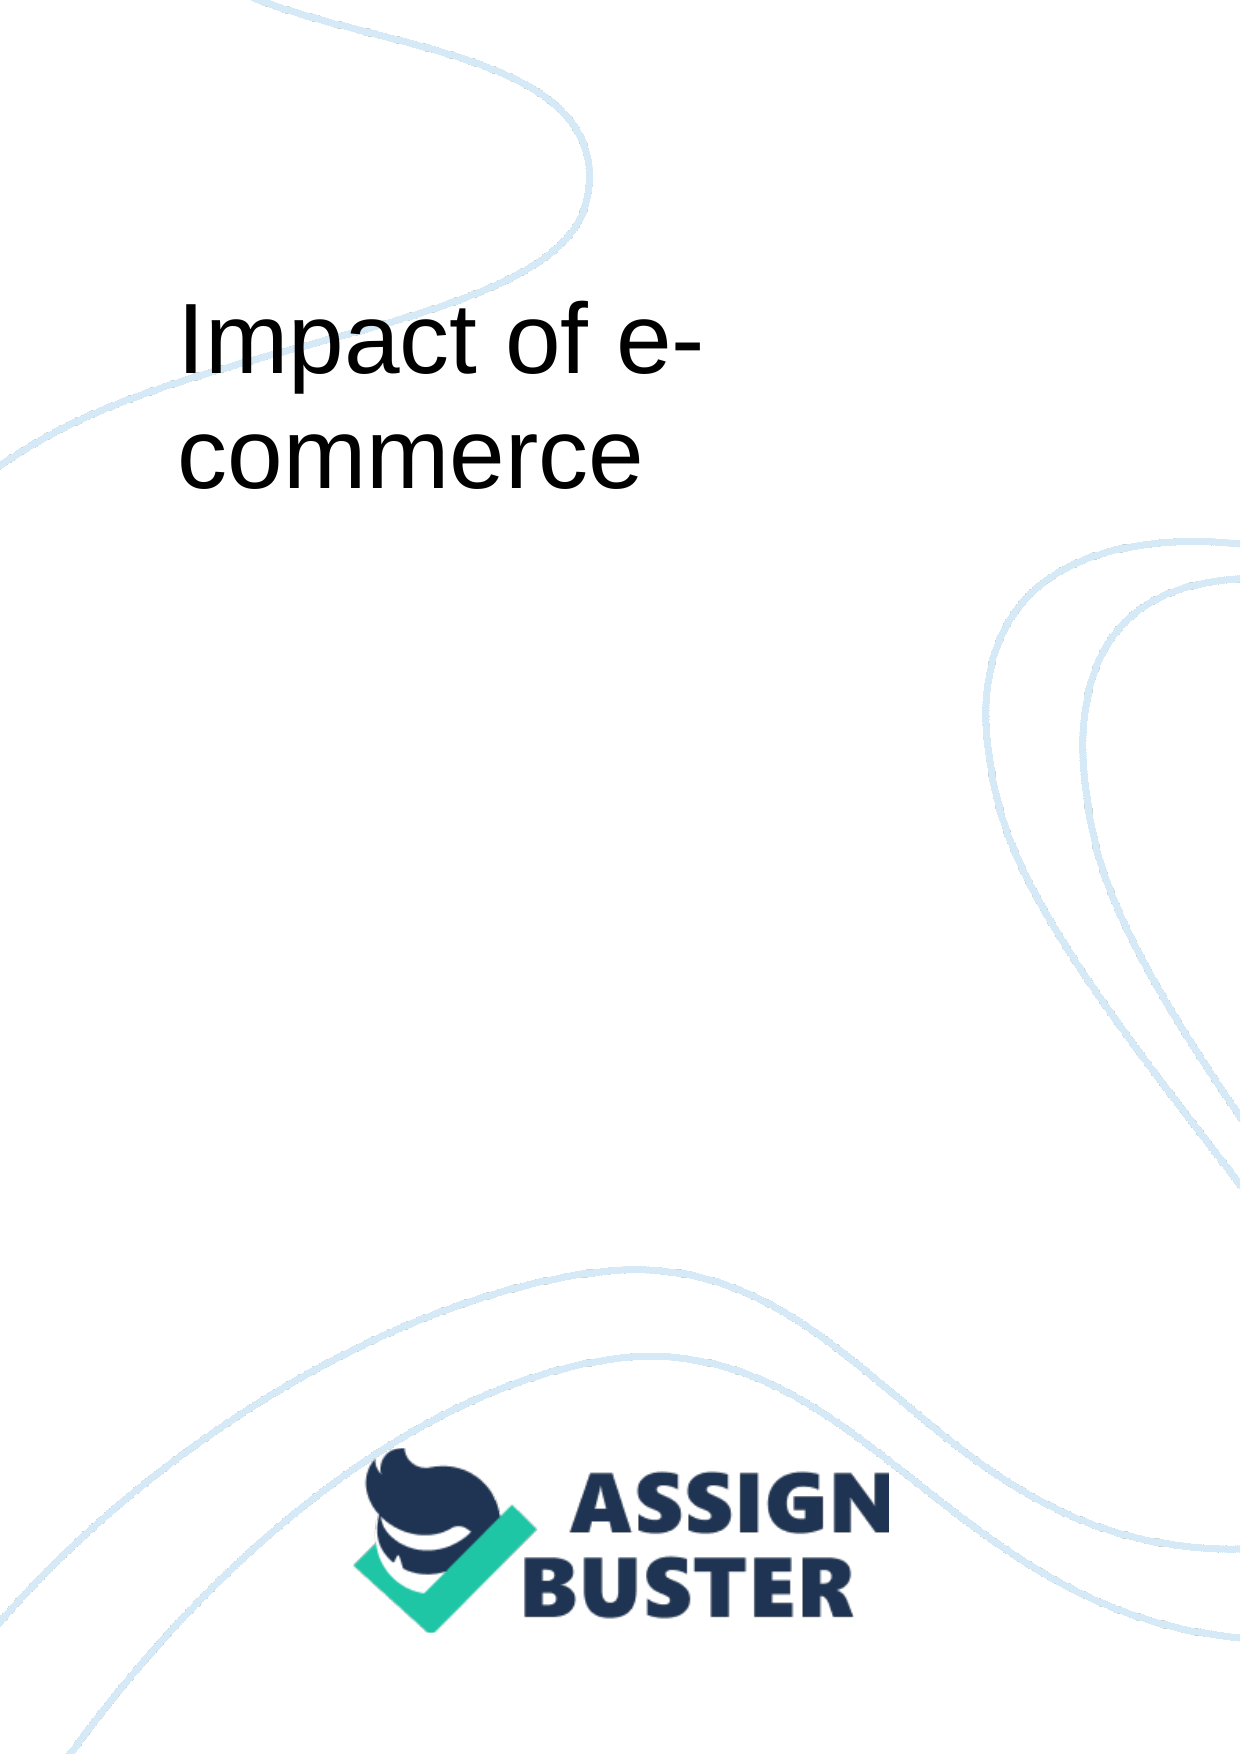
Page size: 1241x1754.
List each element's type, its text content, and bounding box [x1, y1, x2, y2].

picture [0, 0, 1241, 1754]
subtitle Impact of e-commerce [177, 279, 1152, 509]
